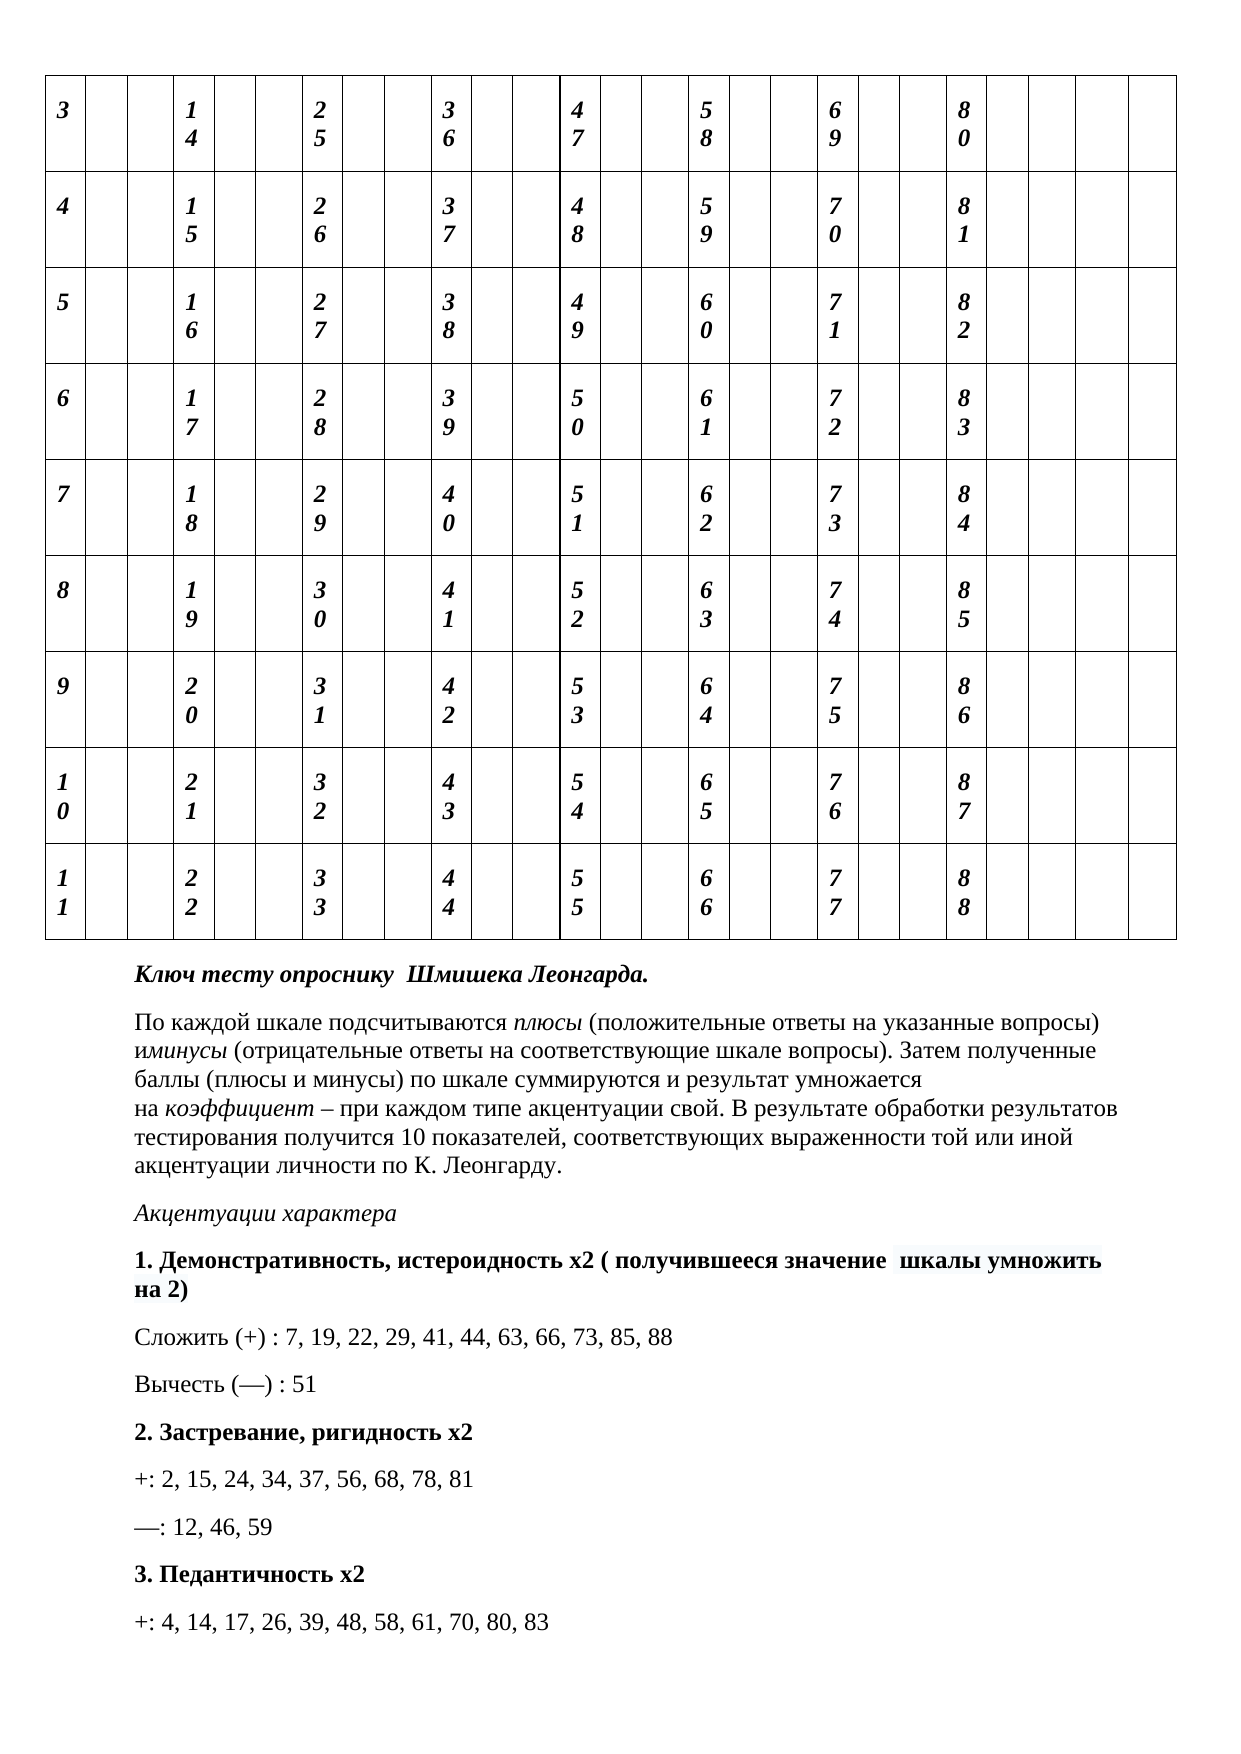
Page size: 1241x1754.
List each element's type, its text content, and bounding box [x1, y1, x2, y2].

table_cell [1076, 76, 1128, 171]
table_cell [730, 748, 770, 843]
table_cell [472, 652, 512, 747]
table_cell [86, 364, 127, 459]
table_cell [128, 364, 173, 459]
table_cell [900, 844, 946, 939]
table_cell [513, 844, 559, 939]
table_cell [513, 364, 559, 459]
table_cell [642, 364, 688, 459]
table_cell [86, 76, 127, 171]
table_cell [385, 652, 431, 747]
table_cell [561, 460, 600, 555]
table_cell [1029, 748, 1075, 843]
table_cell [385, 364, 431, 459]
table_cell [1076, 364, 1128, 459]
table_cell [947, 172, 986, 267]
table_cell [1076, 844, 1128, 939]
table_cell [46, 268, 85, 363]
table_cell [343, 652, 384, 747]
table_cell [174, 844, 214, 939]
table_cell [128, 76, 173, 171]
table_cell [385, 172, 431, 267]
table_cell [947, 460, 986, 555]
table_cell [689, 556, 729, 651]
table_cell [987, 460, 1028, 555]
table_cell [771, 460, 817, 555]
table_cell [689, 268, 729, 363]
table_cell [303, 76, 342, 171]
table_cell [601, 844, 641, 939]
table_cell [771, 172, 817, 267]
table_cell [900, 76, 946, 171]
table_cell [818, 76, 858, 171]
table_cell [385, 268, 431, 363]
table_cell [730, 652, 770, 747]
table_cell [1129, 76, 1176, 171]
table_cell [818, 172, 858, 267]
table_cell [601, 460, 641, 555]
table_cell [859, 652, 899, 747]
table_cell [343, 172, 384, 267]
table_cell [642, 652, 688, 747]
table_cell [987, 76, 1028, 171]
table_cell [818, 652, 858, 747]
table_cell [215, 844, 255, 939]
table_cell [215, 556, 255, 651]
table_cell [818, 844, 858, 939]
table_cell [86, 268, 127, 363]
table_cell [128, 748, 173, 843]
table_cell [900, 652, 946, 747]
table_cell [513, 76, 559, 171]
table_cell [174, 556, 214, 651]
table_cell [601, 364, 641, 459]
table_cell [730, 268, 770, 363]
text Вычесть (—) : 51 [134, 1369, 1121, 1398]
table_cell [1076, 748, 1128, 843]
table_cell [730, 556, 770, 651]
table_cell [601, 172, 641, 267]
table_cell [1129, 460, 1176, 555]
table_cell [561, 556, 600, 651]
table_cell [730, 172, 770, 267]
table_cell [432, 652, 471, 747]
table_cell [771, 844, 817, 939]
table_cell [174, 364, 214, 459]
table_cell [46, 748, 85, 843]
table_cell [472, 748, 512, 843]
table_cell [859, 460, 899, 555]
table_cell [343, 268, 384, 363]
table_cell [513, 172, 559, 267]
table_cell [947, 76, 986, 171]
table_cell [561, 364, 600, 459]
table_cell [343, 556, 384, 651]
text 2. Застревание, ригидность х2 [134, 1417, 1121, 1445]
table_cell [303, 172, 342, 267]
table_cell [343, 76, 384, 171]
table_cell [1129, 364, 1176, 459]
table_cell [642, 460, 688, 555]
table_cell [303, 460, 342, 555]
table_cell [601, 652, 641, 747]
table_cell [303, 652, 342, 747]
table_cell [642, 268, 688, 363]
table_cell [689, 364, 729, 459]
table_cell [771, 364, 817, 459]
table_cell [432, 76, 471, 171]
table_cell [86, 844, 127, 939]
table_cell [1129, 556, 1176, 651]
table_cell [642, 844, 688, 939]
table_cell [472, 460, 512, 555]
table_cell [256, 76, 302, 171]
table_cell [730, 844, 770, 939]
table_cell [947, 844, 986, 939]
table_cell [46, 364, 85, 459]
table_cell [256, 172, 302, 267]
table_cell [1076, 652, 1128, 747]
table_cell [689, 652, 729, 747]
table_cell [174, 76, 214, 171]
text Акцентуации характера [134, 1198, 1121, 1227]
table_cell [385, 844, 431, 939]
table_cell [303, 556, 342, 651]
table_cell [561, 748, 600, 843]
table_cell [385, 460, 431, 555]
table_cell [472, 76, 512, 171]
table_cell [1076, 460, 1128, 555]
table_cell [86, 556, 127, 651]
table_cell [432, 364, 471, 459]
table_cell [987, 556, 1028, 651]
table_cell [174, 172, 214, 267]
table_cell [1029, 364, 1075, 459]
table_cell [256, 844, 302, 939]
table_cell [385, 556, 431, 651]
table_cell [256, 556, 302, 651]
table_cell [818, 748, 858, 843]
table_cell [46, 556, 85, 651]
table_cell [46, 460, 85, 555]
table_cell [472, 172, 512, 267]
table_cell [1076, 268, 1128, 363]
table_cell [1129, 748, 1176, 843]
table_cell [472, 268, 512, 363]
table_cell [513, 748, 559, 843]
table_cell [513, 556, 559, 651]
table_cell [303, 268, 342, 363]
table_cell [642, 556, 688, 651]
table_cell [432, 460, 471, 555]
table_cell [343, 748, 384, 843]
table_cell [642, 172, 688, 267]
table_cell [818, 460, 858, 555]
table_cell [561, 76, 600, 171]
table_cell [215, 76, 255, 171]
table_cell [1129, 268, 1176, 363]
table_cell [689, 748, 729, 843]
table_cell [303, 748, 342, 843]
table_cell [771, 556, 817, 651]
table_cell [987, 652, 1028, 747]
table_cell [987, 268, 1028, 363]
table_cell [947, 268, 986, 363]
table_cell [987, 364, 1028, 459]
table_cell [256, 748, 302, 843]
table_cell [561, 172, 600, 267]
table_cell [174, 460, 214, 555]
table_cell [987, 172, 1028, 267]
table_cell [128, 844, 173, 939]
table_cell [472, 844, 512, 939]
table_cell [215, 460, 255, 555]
text Ключ тесту опроснику Шмишека Леонгарда. [134, 959, 1121, 988]
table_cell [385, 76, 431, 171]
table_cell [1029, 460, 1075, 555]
text 1. Демонстративность, истероидность х2 ( получившееся значение шкалы умножить на 2) [134, 1245, 1121, 1303]
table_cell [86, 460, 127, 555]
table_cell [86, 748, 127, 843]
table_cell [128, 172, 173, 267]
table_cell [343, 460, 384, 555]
text +: 2, 15, 24, 34, 37, 56, 68, 78, 81 [134, 1464, 1121, 1493]
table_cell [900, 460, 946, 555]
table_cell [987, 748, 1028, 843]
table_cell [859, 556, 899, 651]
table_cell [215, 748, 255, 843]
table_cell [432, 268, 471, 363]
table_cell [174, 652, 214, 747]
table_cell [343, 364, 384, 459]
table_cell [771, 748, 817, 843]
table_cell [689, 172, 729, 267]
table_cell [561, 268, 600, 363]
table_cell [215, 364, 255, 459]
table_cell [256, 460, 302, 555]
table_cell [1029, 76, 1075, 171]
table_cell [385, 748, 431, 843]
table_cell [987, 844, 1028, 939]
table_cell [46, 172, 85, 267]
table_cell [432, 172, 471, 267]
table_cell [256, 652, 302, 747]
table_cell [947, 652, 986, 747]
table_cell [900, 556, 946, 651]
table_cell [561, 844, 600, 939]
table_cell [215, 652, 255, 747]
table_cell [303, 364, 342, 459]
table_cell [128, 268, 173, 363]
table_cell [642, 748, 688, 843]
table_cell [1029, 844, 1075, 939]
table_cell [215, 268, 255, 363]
text +: 4, 14, 17, 26, 39, 48, 58, 61, 70, 80, 83 [134, 1607, 1121, 1635]
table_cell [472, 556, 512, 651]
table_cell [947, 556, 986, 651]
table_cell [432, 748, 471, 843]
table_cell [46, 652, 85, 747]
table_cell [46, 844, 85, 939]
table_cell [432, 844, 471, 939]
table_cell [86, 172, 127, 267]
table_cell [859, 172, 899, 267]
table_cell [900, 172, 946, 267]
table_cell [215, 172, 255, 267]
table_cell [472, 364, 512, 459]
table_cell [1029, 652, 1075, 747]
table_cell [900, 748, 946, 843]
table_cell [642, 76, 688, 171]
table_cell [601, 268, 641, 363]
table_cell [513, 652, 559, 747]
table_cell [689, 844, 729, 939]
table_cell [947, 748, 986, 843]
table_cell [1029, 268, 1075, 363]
text 3. Педантичность x2 [134, 1559, 1121, 1588]
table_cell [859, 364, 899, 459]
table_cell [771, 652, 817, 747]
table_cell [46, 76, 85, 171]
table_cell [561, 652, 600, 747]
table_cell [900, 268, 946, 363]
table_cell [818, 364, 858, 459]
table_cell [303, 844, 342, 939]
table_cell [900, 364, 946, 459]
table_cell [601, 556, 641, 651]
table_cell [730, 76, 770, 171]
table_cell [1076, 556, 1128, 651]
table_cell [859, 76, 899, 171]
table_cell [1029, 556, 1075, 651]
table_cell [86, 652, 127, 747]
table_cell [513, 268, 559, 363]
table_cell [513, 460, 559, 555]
text Сложить (+) : 7, 19, 22, 29, 41, 44, 63, 66, 73, 85, 88 [134, 1322, 1121, 1350]
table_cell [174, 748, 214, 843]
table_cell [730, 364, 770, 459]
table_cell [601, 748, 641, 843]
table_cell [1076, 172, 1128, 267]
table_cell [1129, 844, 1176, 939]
text —: 12, 46, 59 [134, 1512, 1121, 1540]
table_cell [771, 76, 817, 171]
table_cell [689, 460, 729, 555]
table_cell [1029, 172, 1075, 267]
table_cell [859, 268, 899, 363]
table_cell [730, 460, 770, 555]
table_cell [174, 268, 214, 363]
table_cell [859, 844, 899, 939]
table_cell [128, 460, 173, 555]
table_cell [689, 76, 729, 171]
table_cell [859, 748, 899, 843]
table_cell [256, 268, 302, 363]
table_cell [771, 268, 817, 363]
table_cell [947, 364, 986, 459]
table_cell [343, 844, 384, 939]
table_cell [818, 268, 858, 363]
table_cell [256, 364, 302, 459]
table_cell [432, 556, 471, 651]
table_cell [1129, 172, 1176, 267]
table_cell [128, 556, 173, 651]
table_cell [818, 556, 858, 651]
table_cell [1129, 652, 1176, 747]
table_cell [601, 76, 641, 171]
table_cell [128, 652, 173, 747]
text По каждой шкале подсчитываются плюсы (положительные ответы на указанные вопросы) иминусы (отрицательные ответы на соответствующие шкале вопросы). Затем полученные баллы (плюсы и минусы) по шкале суммируются и результат умножается на коэффициент – при каждом типе акцентуации свой. В результате обработки результатов тестирования получится 10 показателей, соответствующих выраженности той или иной акцентуации личности по К. Леонгарду. [134, 1007, 1121, 1179]
